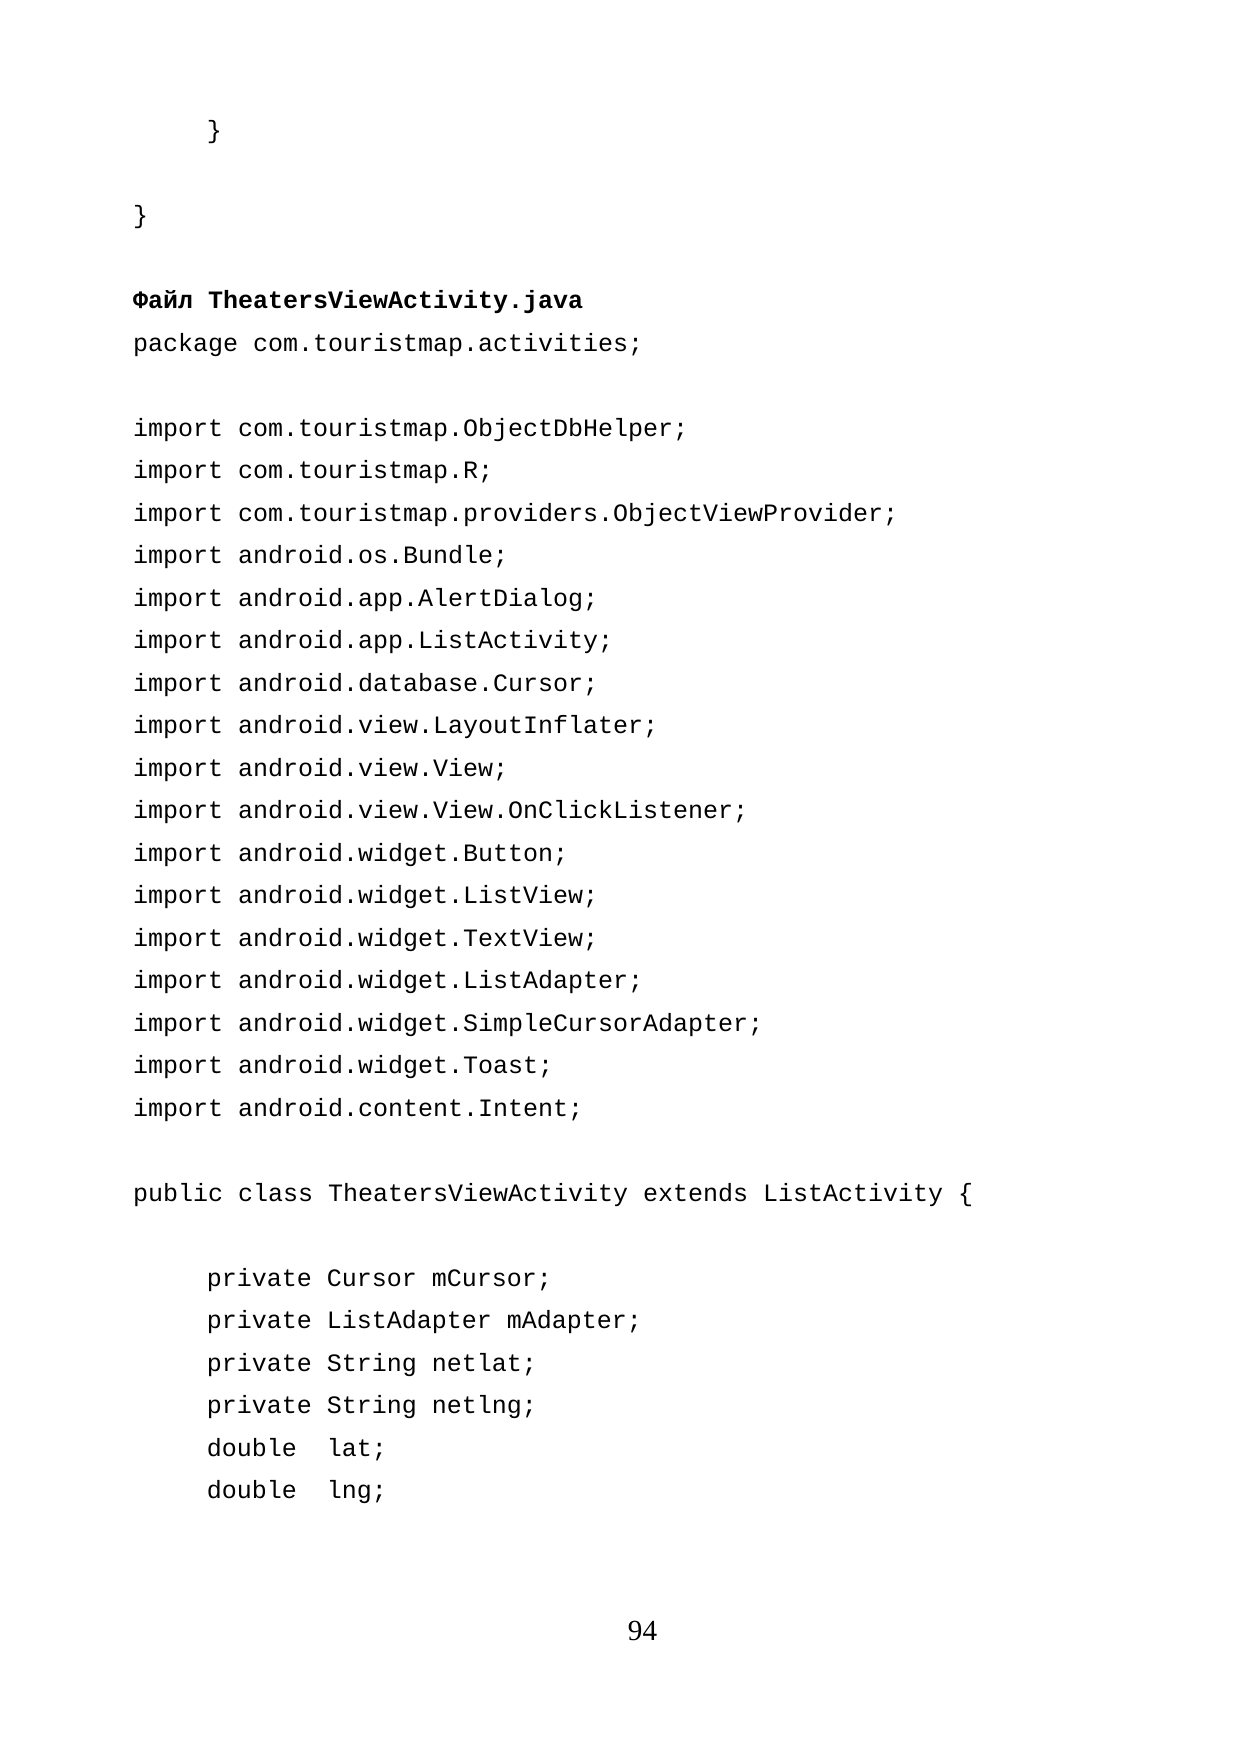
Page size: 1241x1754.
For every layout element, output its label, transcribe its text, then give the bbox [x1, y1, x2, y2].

text import android.widget.Toast; [133, 1053, 1152, 1081]
text import android.widget.Button; [133, 841, 1152, 869]
text import android.content.Intent; [133, 1096, 1152, 1124]
text import android.os.Bundle; [133, 543, 1152, 571]
text } [133, 118, 1152, 146]
text import com.touristmap.ObjectDbHelper; [133, 416, 1152, 444]
text import android.view.View; [133, 756, 1152, 784]
text private Cursor mCursor; [133, 1266, 1152, 1294]
text import android.widget.ListView; [133, 883, 1152, 911]
text import com.touristmap.R; [133, 458, 1152, 486]
text import android.widget.TextView; [133, 926, 1152, 954]
text import android.app.ListActivity; [133, 628, 1152, 656]
text import android.view.View.OnClickListener; [133, 798, 1152, 826]
text private ListAdapter mAdapter; [133, 1308, 1152, 1336]
text import android.view.LayoutInflater; [133, 713, 1152, 741]
text import android.widget.ListAdapter; [133, 968, 1152, 996]
text } [133, 203, 1152, 231]
text import com.touristmap.providers.ObjectViewProvider; [133, 501, 1152, 529]
text import android.widget.SimpleCursorAdapter; [133, 1011, 1152, 1039]
text double lng; [133, 1478, 1152, 1506]
text import android.database.Cursor; [133, 671, 1152, 699]
text Файл TheatersViewActivity.java [133, 288, 1152, 316]
text import android.app.AlertDialog; [133, 586, 1152, 614]
text double lat; [133, 1436, 1152, 1464]
text package com.touristmap.activities; [133, 331, 1152, 359]
text private String netlat; [133, 1351, 1152, 1379]
text private String netlng; [133, 1393, 1152, 1421]
text public class TheatersViewActivity extends ListActivity { [133, 1181, 1152, 1209]
